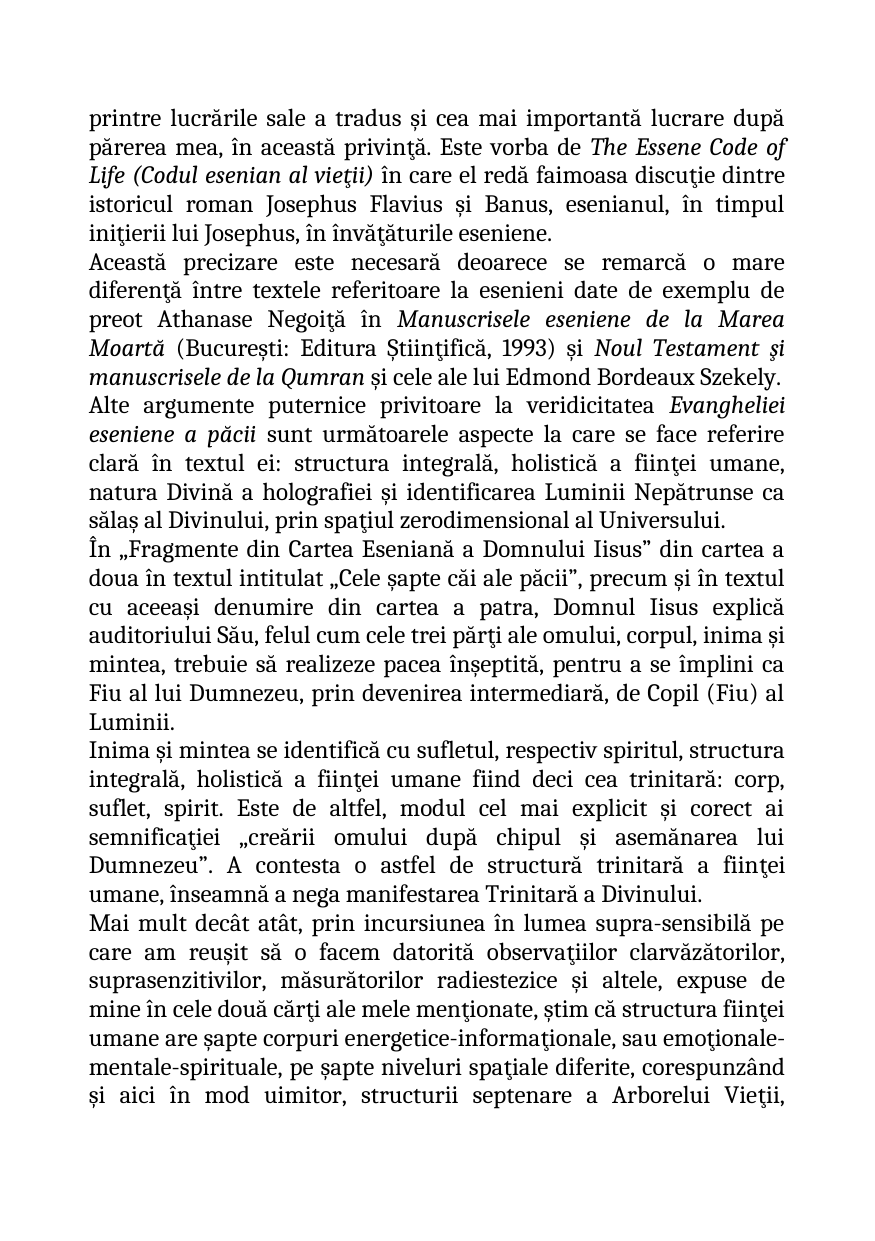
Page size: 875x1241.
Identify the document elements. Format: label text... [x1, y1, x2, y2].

text Inima şi mintea se identifică cu sufletul, respectiv spiritul, structura integrală, holistică a fiinţei umane fiind deci cea trinitară: corp, suflet, spirit. Este de altfel, modul cel mai explicit şi corect ai semnificaţiei „creării omului după chipul şi asemănarea lui Dumnezeu”. A contesta o astfel de structură trinitară a fiinţei umane, înseamnă a nega manifestarea Trinitară a Divinului. [88, 736, 786, 909]
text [88, 104, 786, 247]
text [88, 909, 786, 1110]
text Alte argumente puternice privitoare la veridicitatea Evangheliei eseniene a păcii sunt următoarele aspecte la care se face referire clară în textul ei: structura integrală, holistică a fiinţei umane, natura Divină a holografiei şi identificarea Luminii Nepătrunse ca sălaş al Divinului, prin spaţiul zerodimensional al Universului. [88, 391, 786, 535]
text Această precizare este necesară deoarece se remarcă o mare diferenţă între textele referitoare la esenieni date de exemplu de preot Athanase Negoiţă în Manuscrisele eseniene de la Marea Moartă (Bucureşti: Editura Ştiinţifică, 1993) şi Noul Testament şi manuscrisele de la Qumran şi cele ale lui Edmond Bordeaux Szekely. [88, 247, 786, 391]
text În „Fragmente din Cartea Eseniană a Domnului Iisus” din cartea a doua în textul intitulat „Cele şapte căi ale păcii”, precum şi în textul cu aceeaşi denumire din cartea a patra, Domnul Iisus explică auditoriului Său, felul cum cele trei părţi ale omului, corpul, inima şi mintea, trebuie să realizeze pacea înşeptită, pentru a se împlini ca Fiu al lui Dumnezeu, prin devenirea intermediară, de Copil (Fiu) al Luminii. [88, 535, 786, 736]
